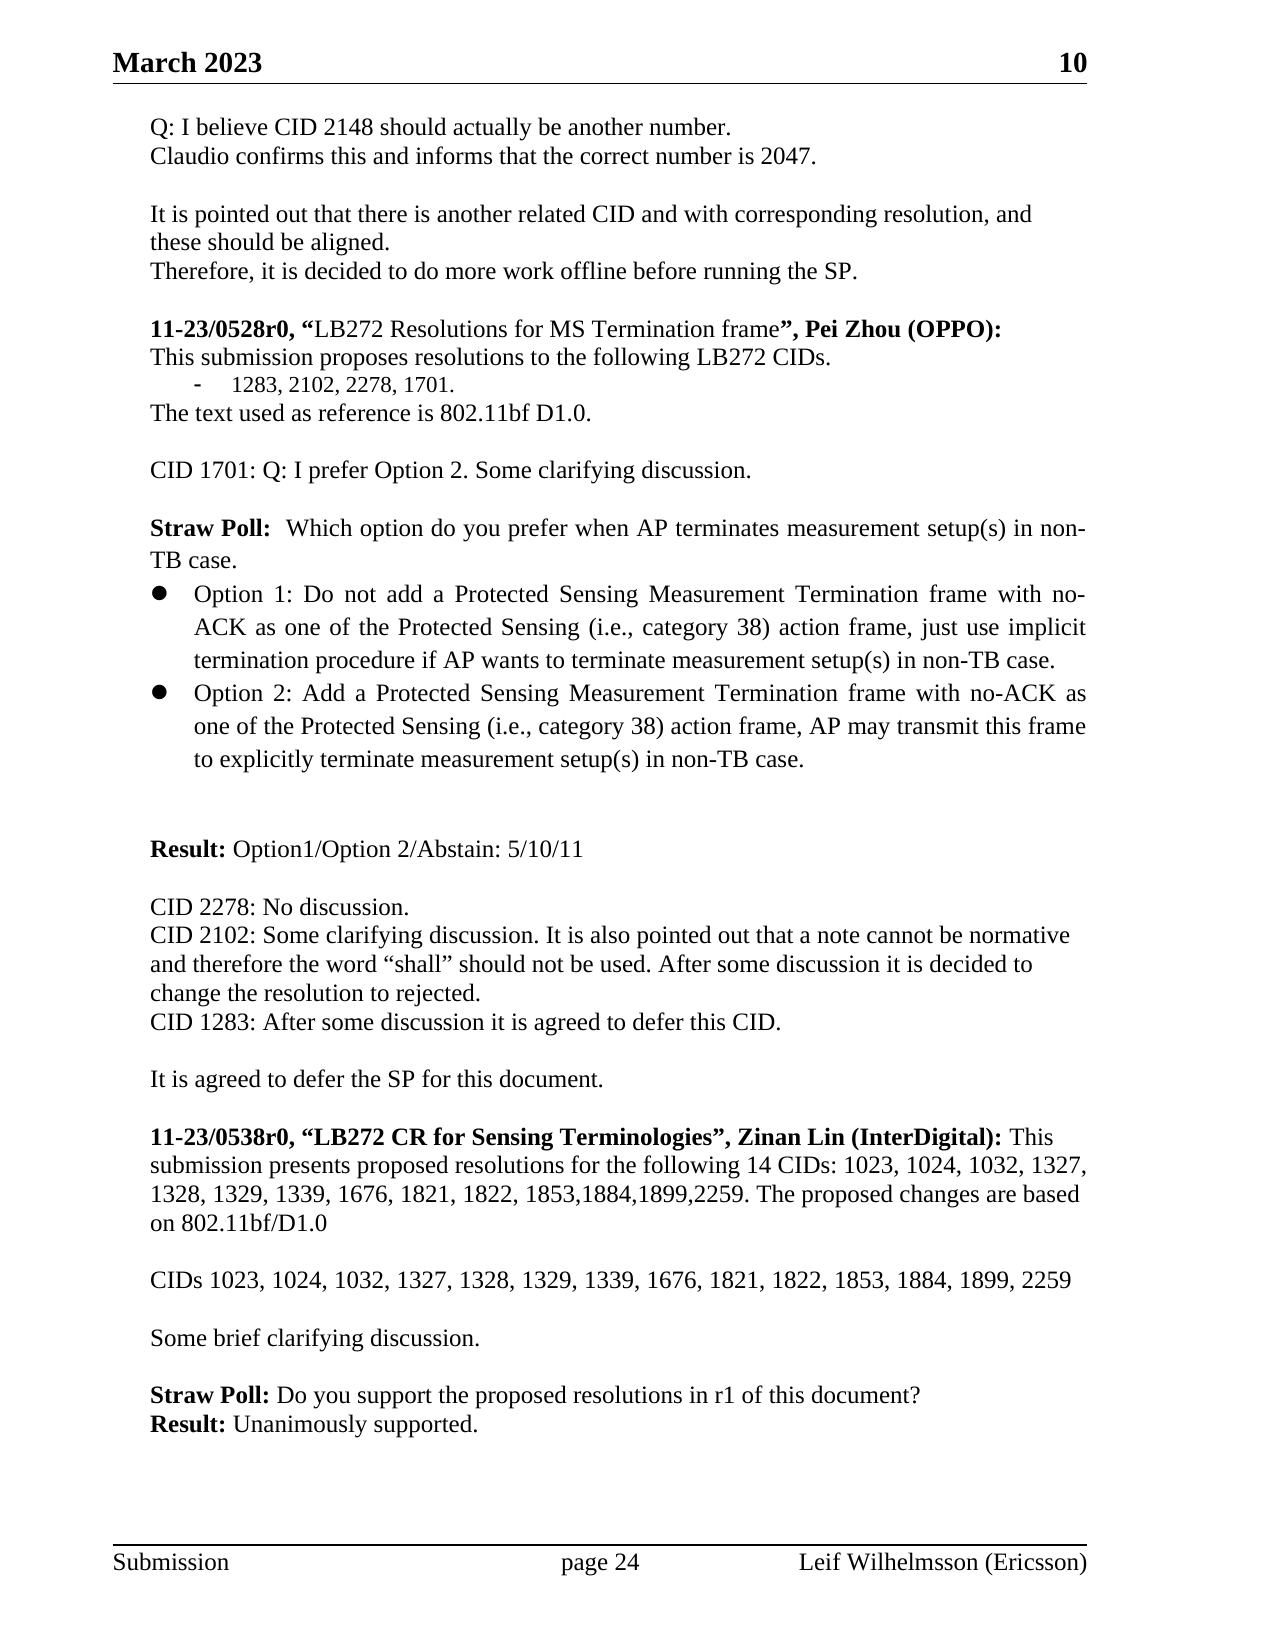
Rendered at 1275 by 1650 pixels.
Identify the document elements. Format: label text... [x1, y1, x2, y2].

text The text used as reference is 802.11bf D1.0. [112, 398, 1087, 426]
text This submission proposes resolutions to the following LB272 CIDs. [112, 342, 1087, 371]
text Result: Option1/Option 2/Abstain: 5/10/11 [150, 834, 1087, 863]
text CID 1283: After some discussion it is agreed to defer this CID. [150, 1007, 1087, 1036]
text Therefore, it is decided to do more work offline before running the SP. [150, 256, 1087, 285]
list Option 2: Add a Protected Sensing Measurement Termination frame with no-ACK as one of the Protected Sensing (i.e., category 38) action frame, AP may transmit this frame to explicitly terminate measurement setup(s) in non-TB case. [150, 678, 1087, 772]
text It is pointed out that there is another related CID and with corresponding resolution, and these should be aligned. [150, 199, 1087, 256]
text CID 2278: No discussion. [150, 892, 1087, 921]
text CID 1701: Q: I prefer Option 2. Some clarifying discussion. [150, 455, 1087, 484]
text 11-23/0538r0, “LB272 CR for Sensing Terminologies”, Zinan Lin (InterDigital): This submission presents proposed resolutions for the following 14 CIDs: 1023, 1024, 1032, 1327, 1328, 1329, 1339, 1676, 1821, 1822, 1853,1884,1899,2259. The proposed changes are based on 802.11bf/D1.0 [150, 1122, 1087, 1237]
list 1283, 2102, 2278, 1701. [194, 371, 1087, 398]
text Q: I believe CID 2148 should actually be another number. [112, 112, 1087, 141]
text Claudio confirms this and informs that the correct number is 2047. [150, 141, 1087, 170]
text CID 2102: Some clarifying discussion. It is also pointed out that a note cannot be normative and therefore the word “shall” should not be used. After some discussion it is decided to change the resolution to rejected. [150, 921, 1087, 1007]
text Straw Poll: Which option do you prefer when AP terminates measurement setup(s) in non-TB case. [150, 513, 1087, 574]
text Some brief clarifying discussion. [150, 1323, 1087, 1352]
text 11-23/0528r0, “LB272 Resolutions for MS Termination frame”, Pei Zhou (OPPO): [150, 314, 1087, 342]
list Option 1: Do not add a Protected Sensing Measurement Termination frame with no-ACK as one of the Protected Sensing (i.e., category 38) action frame, just use implicit termination procedure if AP wants to terminate measurement setup(s) in non-TB case. [150, 579, 1087, 673]
text Result: Unanimously supported. [150, 1409, 1087, 1438]
text CIDs 1023, 1024, 1032, 1327, 1328, 1329, 1339, 1676, 1821, 1822, 1853, 1884, 1899, 2259 [150, 1266, 1087, 1294]
text It is agreed to defer the SP for this document. [150, 1064, 1087, 1093]
text Straw Poll: Do you support the proposed resolutions in r1 of this document? [150, 1381, 1087, 1409]
